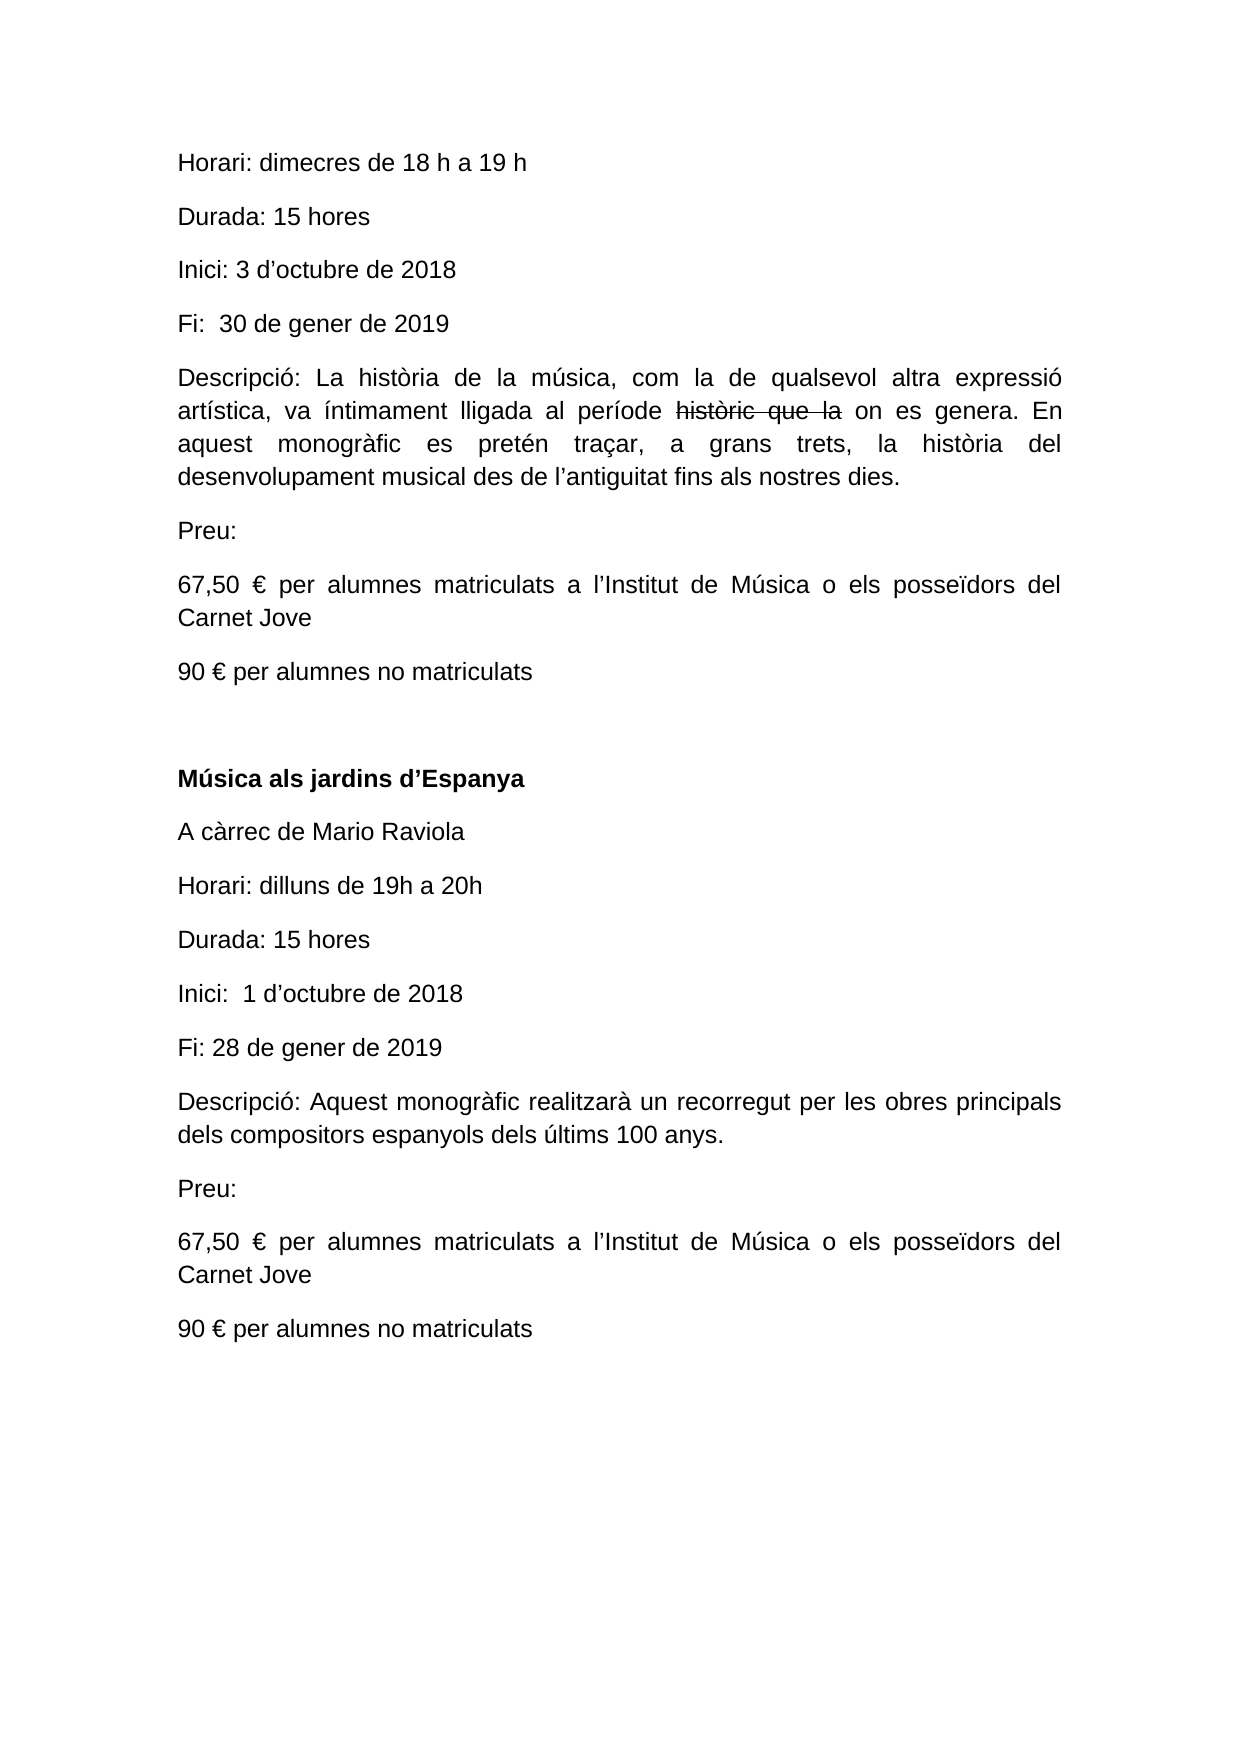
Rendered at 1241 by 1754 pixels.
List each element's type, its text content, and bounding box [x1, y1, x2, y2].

text Durada: 15 hores [177, 925, 1063, 954]
text Música als jardins d’Espanya [177, 763, 1063, 792]
text Horari: dilluns de 19h a 20h [177, 871, 1063, 900]
text Durada: 15 hores [177, 201, 1063, 230]
text 90 € per alumnes no matriculats [177, 657, 1063, 685]
text Descripció: La història de la música, com la de qualsevol altra expressió artística, va íntimament lligada al període històric que la on es genera. En aquest monogràfic es pretén traçar, a grans trets, la història del desenvolupament musical des de l’antiguitat fins als nostres dies. [177, 363, 1063, 491]
text Inici: 3 d’octubre de 2018 [177, 255, 1063, 284]
text Inici: 1 d’octubre de 2018 [177, 979, 1063, 1008]
text Preu: [177, 1173, 1063, 1202]
text 90 € per alumnes no matriculats [177, 1314, 1063, 1343]
text 67,50 € per alumnes matriculats a l’Institut de Música o els posseïdors del Carnet Jove [177, 1227, 1063, 1289]
text Fi: 28 de gener de 2019 [177, 1033, 1063, 1062]
text A càrrec de Mario Raviola [177, 817, 1063, 846]
text 67,50 € per alumnes matriculats a l’Institut de Música o els posseïdors del Carnet Jove [177, 570, 1063, 632]
text Preu: [177, 516, 1063, 545]
text Fi: 30 de gener de 2019 [177, 309, 1063, 338]
text Horari: dimecres de 18 h a 19 h [177, 148, 1063, 176]
text Descripció: Aquest monogràfic realitzarà un recorregut per les obres principals dels compositors espanyols dels últims 100 anys. [177, 1087, 1063, 1148]
